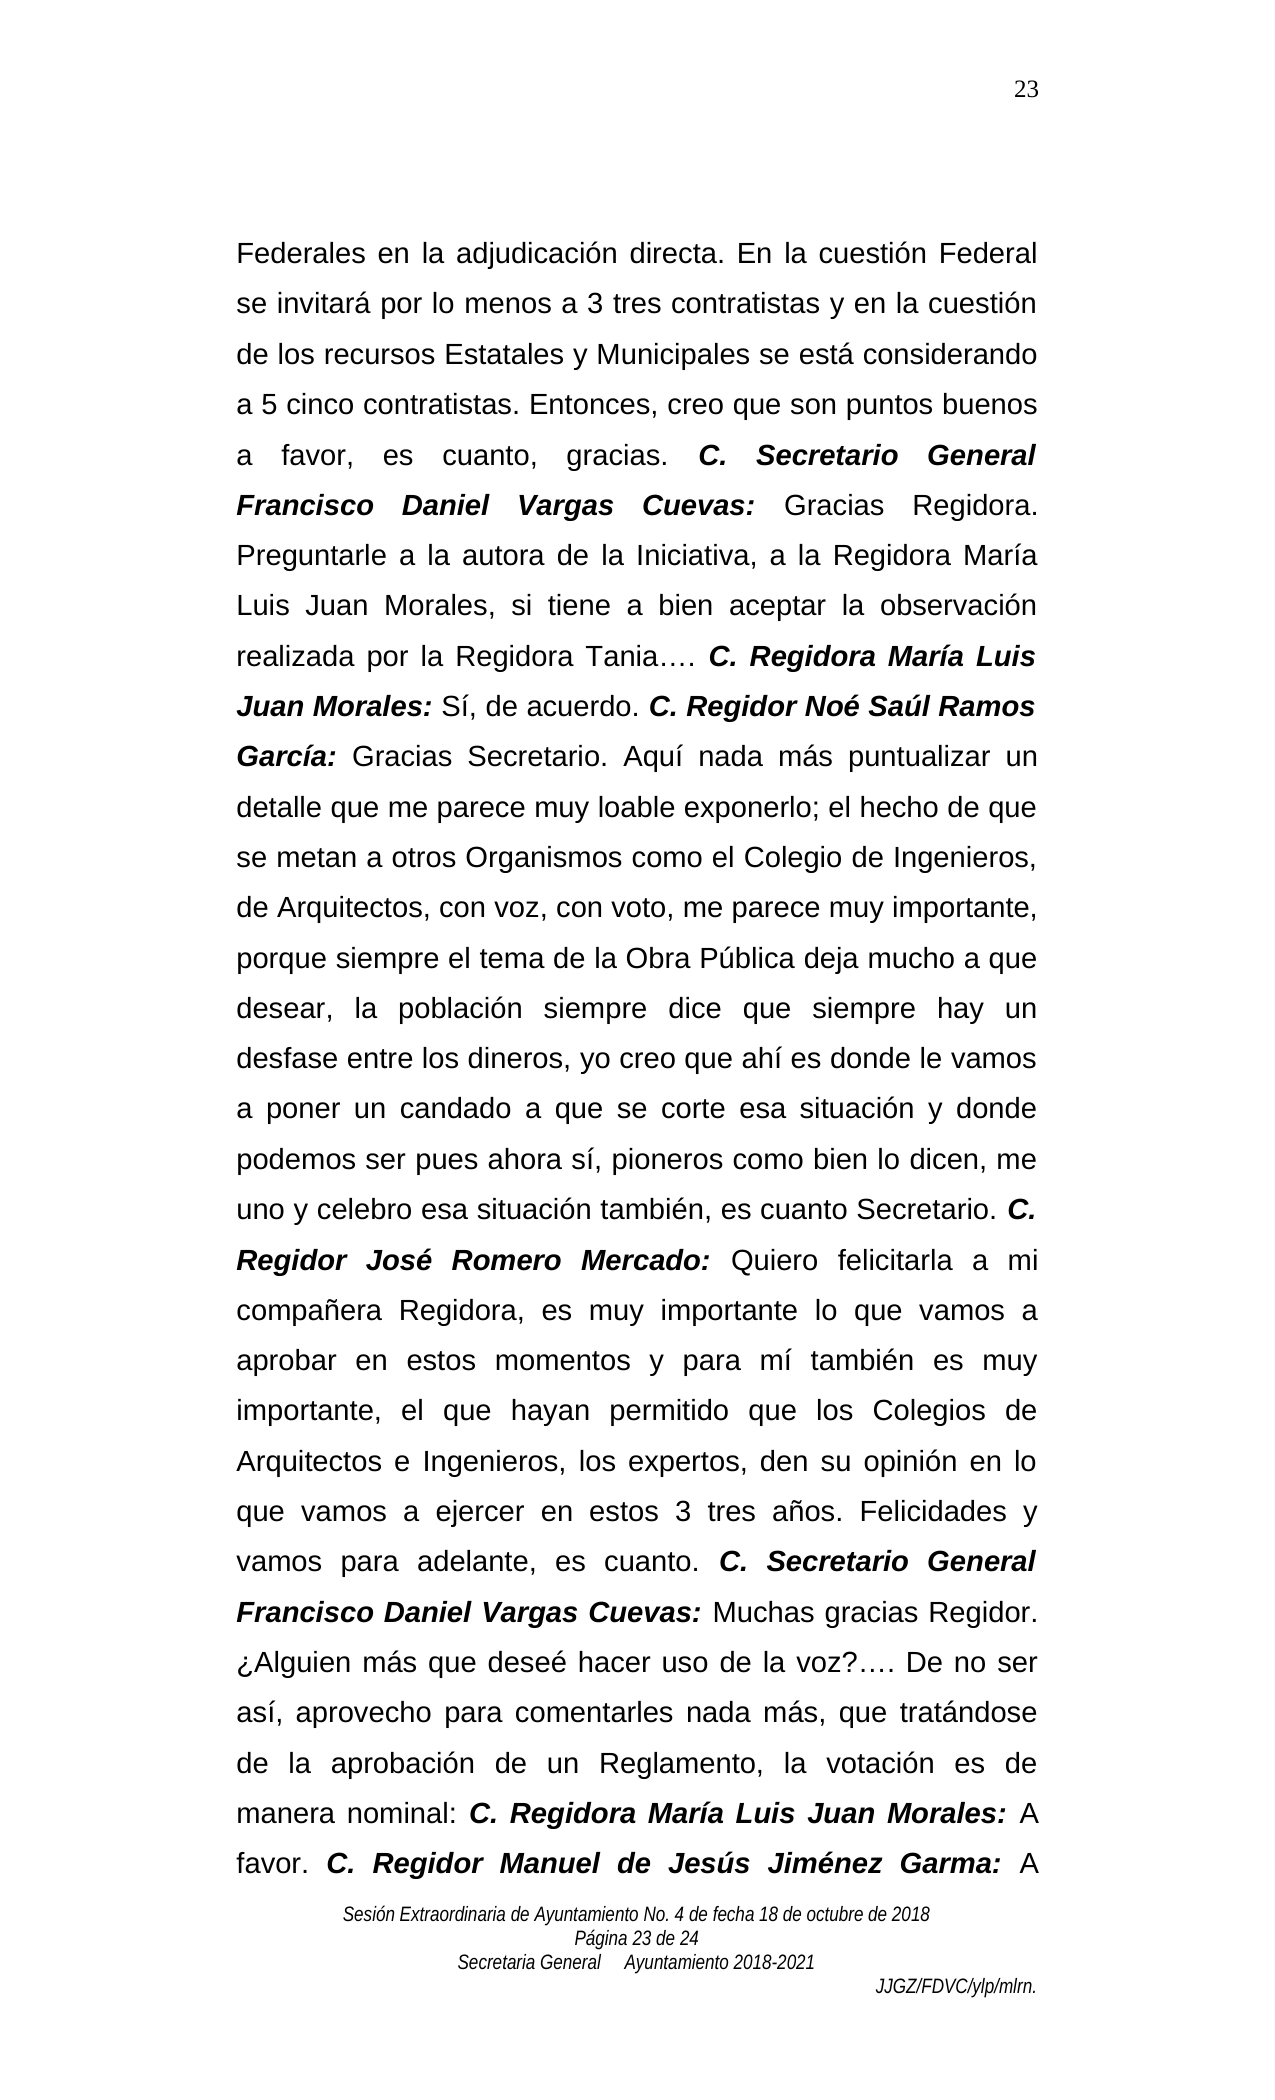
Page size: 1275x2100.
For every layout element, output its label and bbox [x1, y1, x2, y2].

text [236, 236, 1039, 1880]
